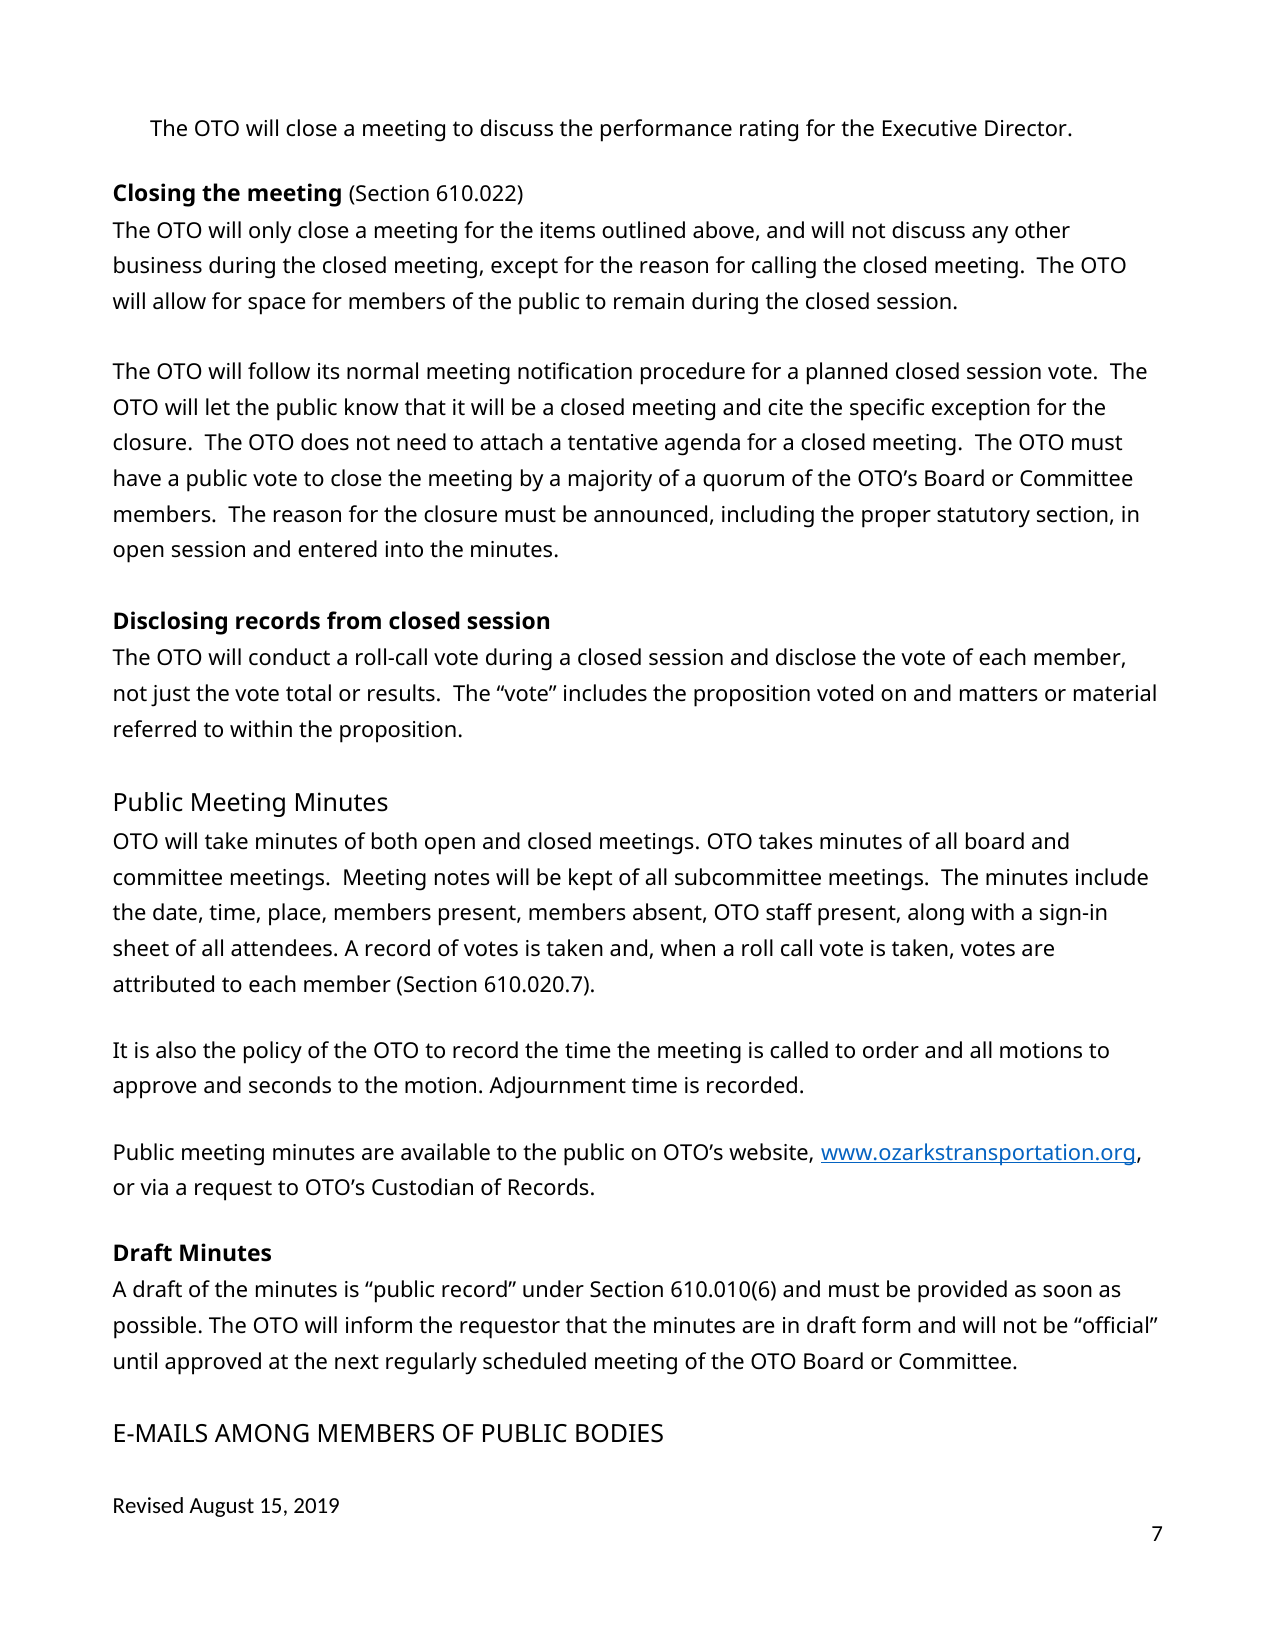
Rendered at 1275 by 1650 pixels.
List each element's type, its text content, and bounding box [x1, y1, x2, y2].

text The OTO will conduct a roll-call vote during a closed session and disclose the vote of each member, not just the vote total or results. The “vote” includes the proposition voted on and matters or material referred to within the proposition. [112, 642, 1162, 743]
text Public Meeting Minutes [112, 785, 1162, 819]
text Closing the meeting (Section 610.022) [112, 177, 1162, 208]
text Public meeting minutes are available to the public on OTO’s website, www.ozarkstransportation.org, or via a request to OTO’s Custodian of Records. [112, 1136, 1162, 1202]
text Disclosing records from closed session [112, 605, 1162, 636]
text The OTO will follow its normal meeting notification procedure for a planned closed session vote. The OTO will let the public know that it will be a closed meeting and cite the specific exception for the closure. The OTO does not need to attach a tentative agenda for a closed meeting. The OTO must have a public vote to close the meeting by a majority of a quorum of the OTO’s Board or Committee members. The reason for the closure must be announced, including the proper statutory section, in open session and entered into the minutes. [112, 356, 1162, 564]
text It is also the policy of the OTO to record the time the meeting is called to order and all motions to approve and seconds to the motion. Adjournment time is recorded. [112, 1035, 1162, 1100]
text The OTO will only close a meeting for the items outlined above, and will not discuss any other business during the closed meeting, except for the reason for calling the closed meeting. The OTO will allow for space for members of the public to remain during the closed session. [112, 214, 1162, 316]
text A draft of the minutes is “public record” under Section 610.010(6) and must be provided as soon as possible. The OTO will inform the requestor that the minutes are in draft form and will not be “official” until approved at the next regularly scheduled meeting of the OTO Board or Committee. [112, 1274, 1162, 1376]
text Draft Minutes [112, 1237, 1162, 1268]
text E-MAILS AMONG MEMBERS OF PUBLIC BODIES [112, 1416, 1162, 1450]
text OTO will take minutes of both open and closed meetings. OTO takes minutes of all board and committee meetings. Meeting notes will be kept of all subcommittee meetings. The minutes include the date, time, place, members present, members absent, OTO staff present, along with a sign-in sheet of all attendees. A record of votes is taken and, when a roll call vote is taken, votes are attributed to each member (Section 610.020.7). [112, 826, 1162, 999]
text The OTO will close a meeting to discuss the performance rating for the Executive Director. [150, 112, 1162, 142]
